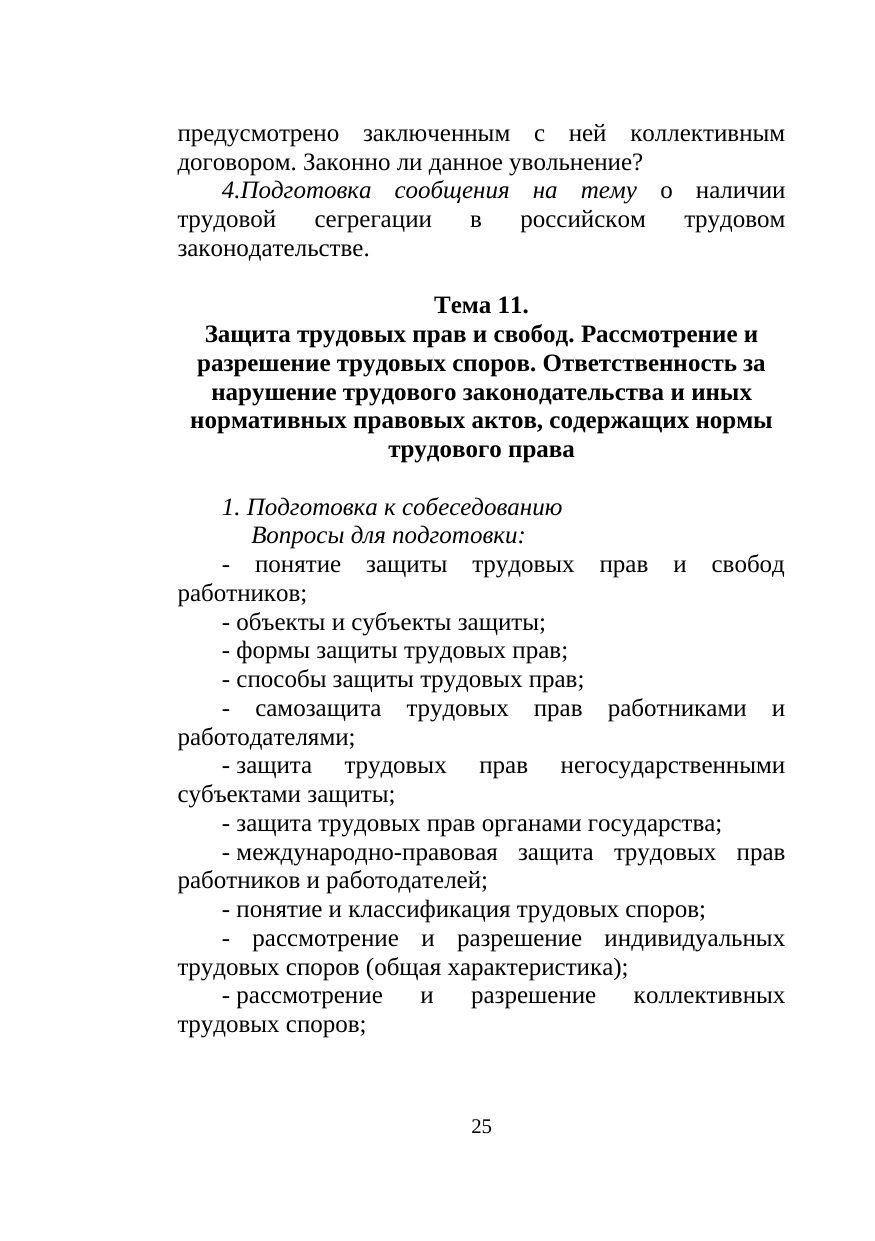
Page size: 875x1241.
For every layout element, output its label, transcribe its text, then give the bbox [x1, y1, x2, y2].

text - защита трудовых прав негосударственными субъектами защиты; [177, 751, 786, 808]
text 1. Подготовка к собеседованию [177, 492, 786, 521]
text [177, 118, 786, 176]
text Вопросы для подготовки: [177, 521, 786, 549]
text Защита трудовых прав и свобод. Рассмотрение и разрешение трудовых споров. Ответственность за нарушение трудового законодательства и иных нормативных правовых актов, содержащих нормы трудового права [177, 319, 786, 463]
text - рассмотрение и разрешение коллективных трудовых споров; [177, 981, 786, 1038]
text 4.Подготовка сообщения на тему о наличии трудовой сегрегации в российском трудовом законодательстве. [177, 176, 786, 262]
text - способы защиты трудовых прав; [177, 664, 786, 693]
text - объекты и субъекты защиты; [177, 607, 786, 636]
text - формы защиты трудовых прав; [177, 636, 786, 664]
text - международно-правовая защита трудовых прав работников и работодателей; [177, 837, 786, 894]
text - рассмотрение и разрешение индивидуальных трудовых споров (общая характеристика); [177, 923, 786, 981]
text - защита трудовых прав органами государства; [177, 808, 786, 837]
text - самозащита трудовых прав работниками и работодателями; [177, 693, 786, 751]
text - понятие и классификация трудовых споров; [177, 894, 786, 923]
text Тема 11. [177, 291, 786, 319]
text - понятие защиты трудовых прав и свобод работников; [177, 549, 786, 607]
